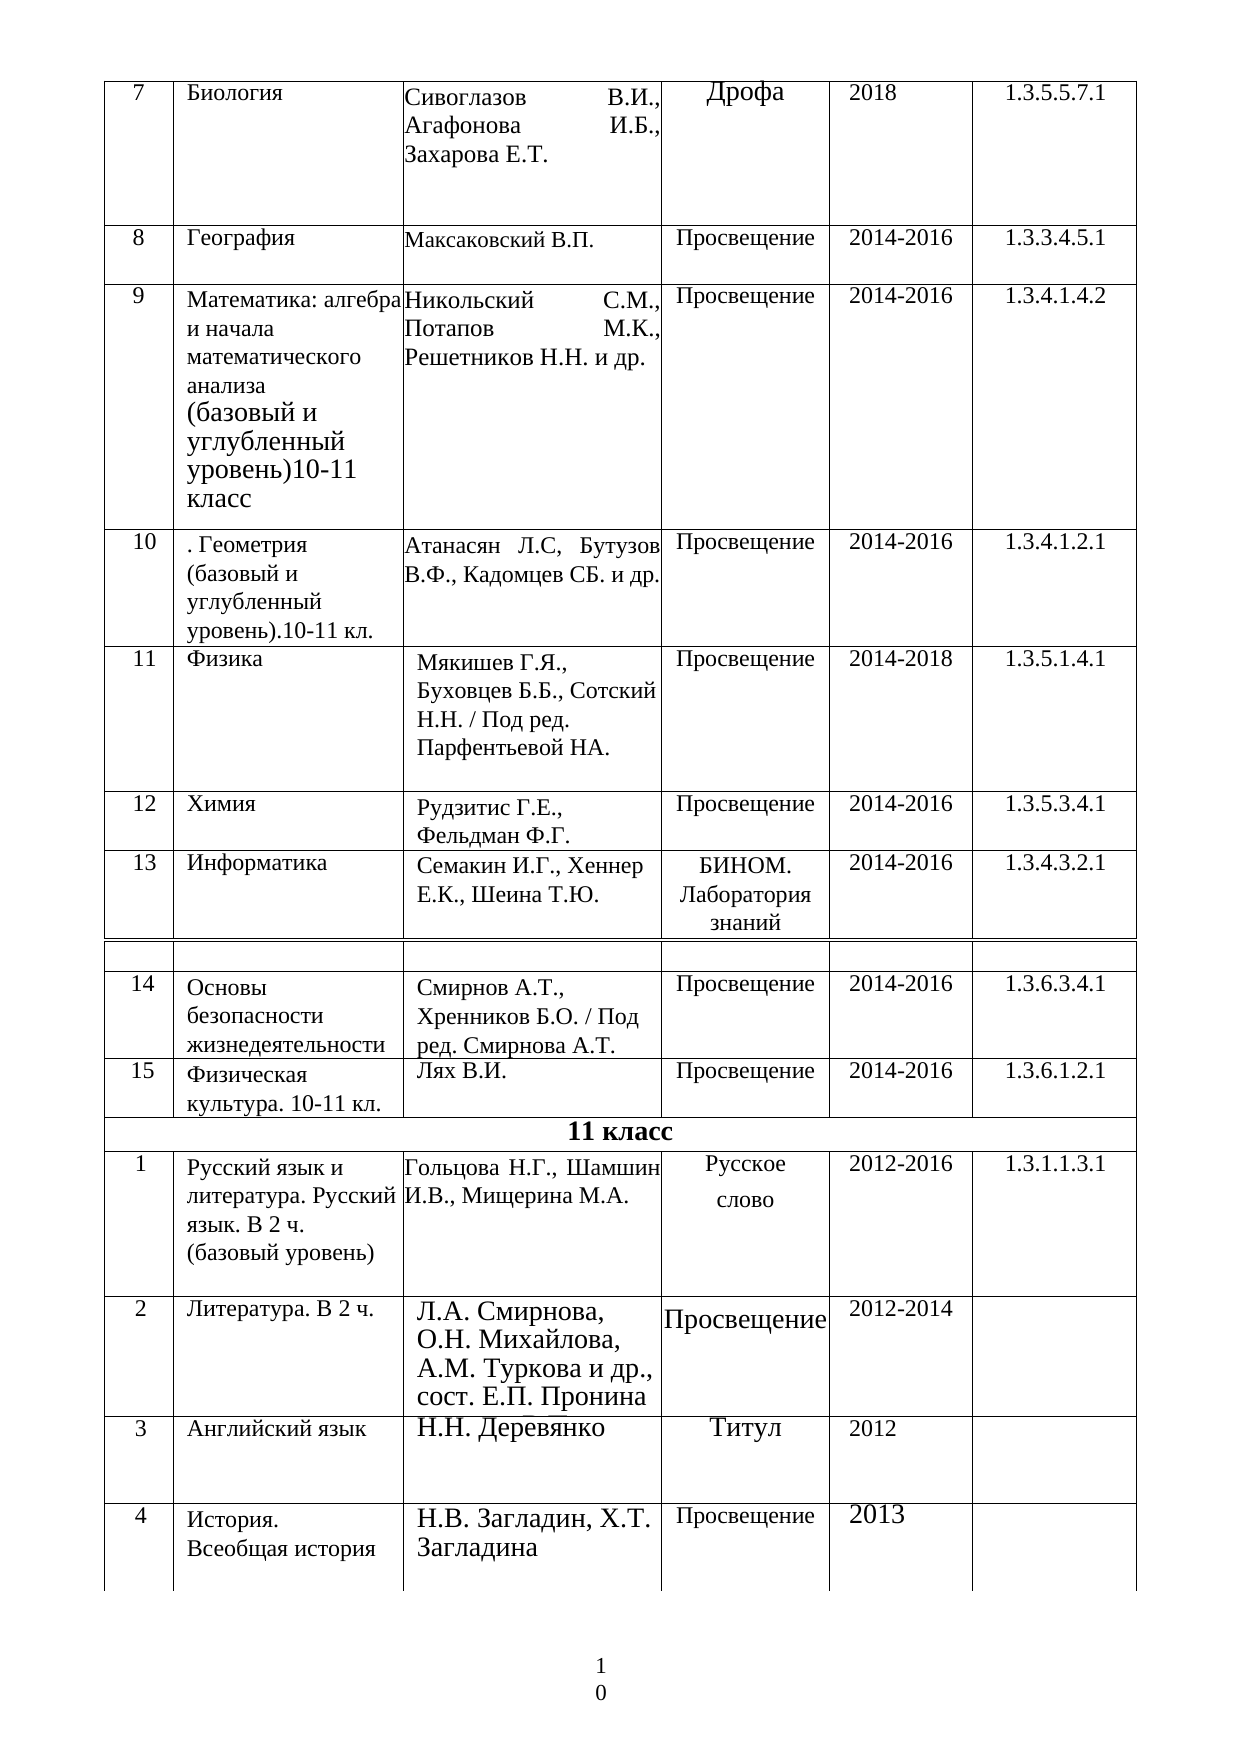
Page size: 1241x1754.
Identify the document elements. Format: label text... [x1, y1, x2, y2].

table_cell 1.3.5.1.4.1 [973, 647, 1136, 791]
table_cell 1.3.5.5.7.1 [973, 82, 1136, 225]
table_cell Литература. В 2 ч. [174, 1297, 403, 1416]
table_cell Просвещение [662, 226, 829, 284]
table_cell 3 [105, 1417, 173, 1503]
table_cell [973, 1297, 1136, 1416]
table_header [973, 942, 1136, 971]
table_cell Титул [662, 1417, 829, 1503]
table_cell [973, 1504, 1136, 1591]
table_cell Просвещение [662, 972, 829, 1058]
table_cell 13 [105, 851, 173, 938]
table_cell 14 [105, 972, 173, 1058]
table_cell Химия [174, 792, 403, 850]
table_cell 11 класс [105, 1118, 1136, 1151]
table_cell 1.3.3.4.5.1 [973, 226, 1136, 284]
table_cell Просвещение [662, 647, 829, 791]
table_cell Л.А. Смирнова, О.Н. Михайлова, А.М. Туркова и др., сост. Е.П. Пронина под ред. В.П. Журавлёва [404, 1297, 661, 1416]
table_cell Семакин И.Г., Хеннер Е.К., Шеина Т.Ю. [404, 851, 661, 938]
table_cell Физика [174, 647, 403, 791]
table_cell 15 [105, 1059, 173, 1117]
table_cell 2012 [830, 1417, 972, 1503]
table_cell 11 [105, 647, 173, 791]
table_cell История. Всеобщая история [174, 1504, 403, 1591]
table_cell Русское слово [662, 1152, 829, 1296]
table_cell Рудзитис Г.Е., Фельдман Ф.Г. [404, 792, 661, 850]
table_cell 1.3.6.1.2.1 [973, 1059, 1136, 1117]
table_cell Мякишев Г.Я., Буховцев Б.Б., Сотский Н.Н. / Под ред. Парфентьевой НА. [404, 647, 661, 791]
table_cell 2014-2016 [830, 226, 972, 284]
table_cell Просвещение [662, 530, 829, 646]
table_cell Атанасян Л.С, Бутузов В.Ф., Кадомцев СБ. и др. [404, 530, 661, 646]
table_cell 2014-2016 [830, 851, 972, 938]
table_cell 4 [105, 1504, 173, 1591]
table_cell . Геометрия (базовый и углубленный уровень).10-11 кл. [174, 530, 403, 646]
table_cell Физическая культура. 10-11 кл. [174, 1059, 403, 1117]
table_cell 2013 [830, 1504, 972, 1591]
table_cell 2 [105, 1297, 173, 1416]
table_cell 12 [105, 792, 173, 850]
table_cell Просвещение [662, 1297, 829, 1416]
table_cell Просвещение [662, 285, 829, 529]
table_header [404, 942, 661, 971]
table_cell Основы безопасности жизнедеятельности [174, 972, 403, 1058]
table_cell 9 [105, 285, 173, 529]
table_cell 1.3.1.1.3.1 [973, 1152, 1136, 1296]
table_header [662, 942, 829, 971]
table_cell Просвещение [662, 1059, 829, 1117]
table_cell Н.В. Загладин, Х.Т. Загладина [404, 1504, 661, 1591]
table_header [830, 942, 972, 971]
table_cell 1 [105, 1152, 173, 1296]
table_cell Просвещение [662, 1504, 829, 1591]
table_cell 1.3.5.3.4.1 [973, 792, 1136, 850]
table_cell 2014-2018 [830, 647, 972, 791]
table_cell [973, 1417, 1136, 1503]
table_cell 1.3.6.3.4.1 [973, 972, 1136, 1058]
table_cell 2014-2016 [830, 285, 972, 529]
table_cell 2012-2014 [830, 1297, 972, 1416]
table_header [174, 942, 403, 971]
table_cell 2014-2016 [830, 1059, 972, 1117]
table_cell Никольский С.М., Потапов М.К., Решетников Н.Н. и др. [404, 285, 661, 529]
table_cell БИНОМ. Лаборатория знаний [662, 851, 829, 938]
table_cell 2018 [830, 82, 972, 225]
table_cell Дрофа [662, 82, 829, 225]
table_cell 10 [105, 530, 173, 646]
table_cell 1.3.4.1.4.2 [973, 285, 1136, 529]
table_cell 2014-2016 [830, 972, 972, 1058]
table_cell Информатика [174, 851, 403, 938]
table_header [105, 942, 173, 971]
table_cell 7 [105, 82, 173, 225]
table_cell Математика: алгебра и начала математического анализа (базовый и углубленный уровень)10-11 класс [174, 285, 403, 529]
table_cell Английский язык [174, 1417, 403, 1503]
table_cell 1.3.4.3.2.1 [973, 851, 1136, 938]
table_cell 1.3.4.1.2.1 [973, 530, 1136, 646]
table_cell 2014-2016 [830, 530, 972, 646]
table_cell Биология [174, 82, 403, 225]
table_cell Максаковский В.П. [404, 226, 661, 284]
table_cell География [174, 226, 403, 284]
table_cell Просвещение [662, 792, 829, 850]
table_cell Сивоглазов В.И., Агафонова И.Б., Захарова Е.Т. [404, 82, 661, 225]
table_cell Н.Н. Деревянко [404, 1417, 661, 1503]
table_cell Гольцова Н.Г., Шамшин И.В., Мищерина М.А. [404, 1152, 661, 1296]
table_cell 2014-2016 [830, 792, 972, 850]
table_cell 2012-2016 [830, 1152, 972, 1296]
table_cell Лях В.И. [404, 1059, 661, 1117]
table_cell Русский язык и литература. Русский язык. В 2 ч. (базовый уровень) [174, 1152, 403, 1296]
table_cell Смирнов А.Т., Хренников Б.О. / Под ред. Смирнова А.Т. [404, 972, 661, 1058]
table_cell 8 [105, 226, 173, 284]
